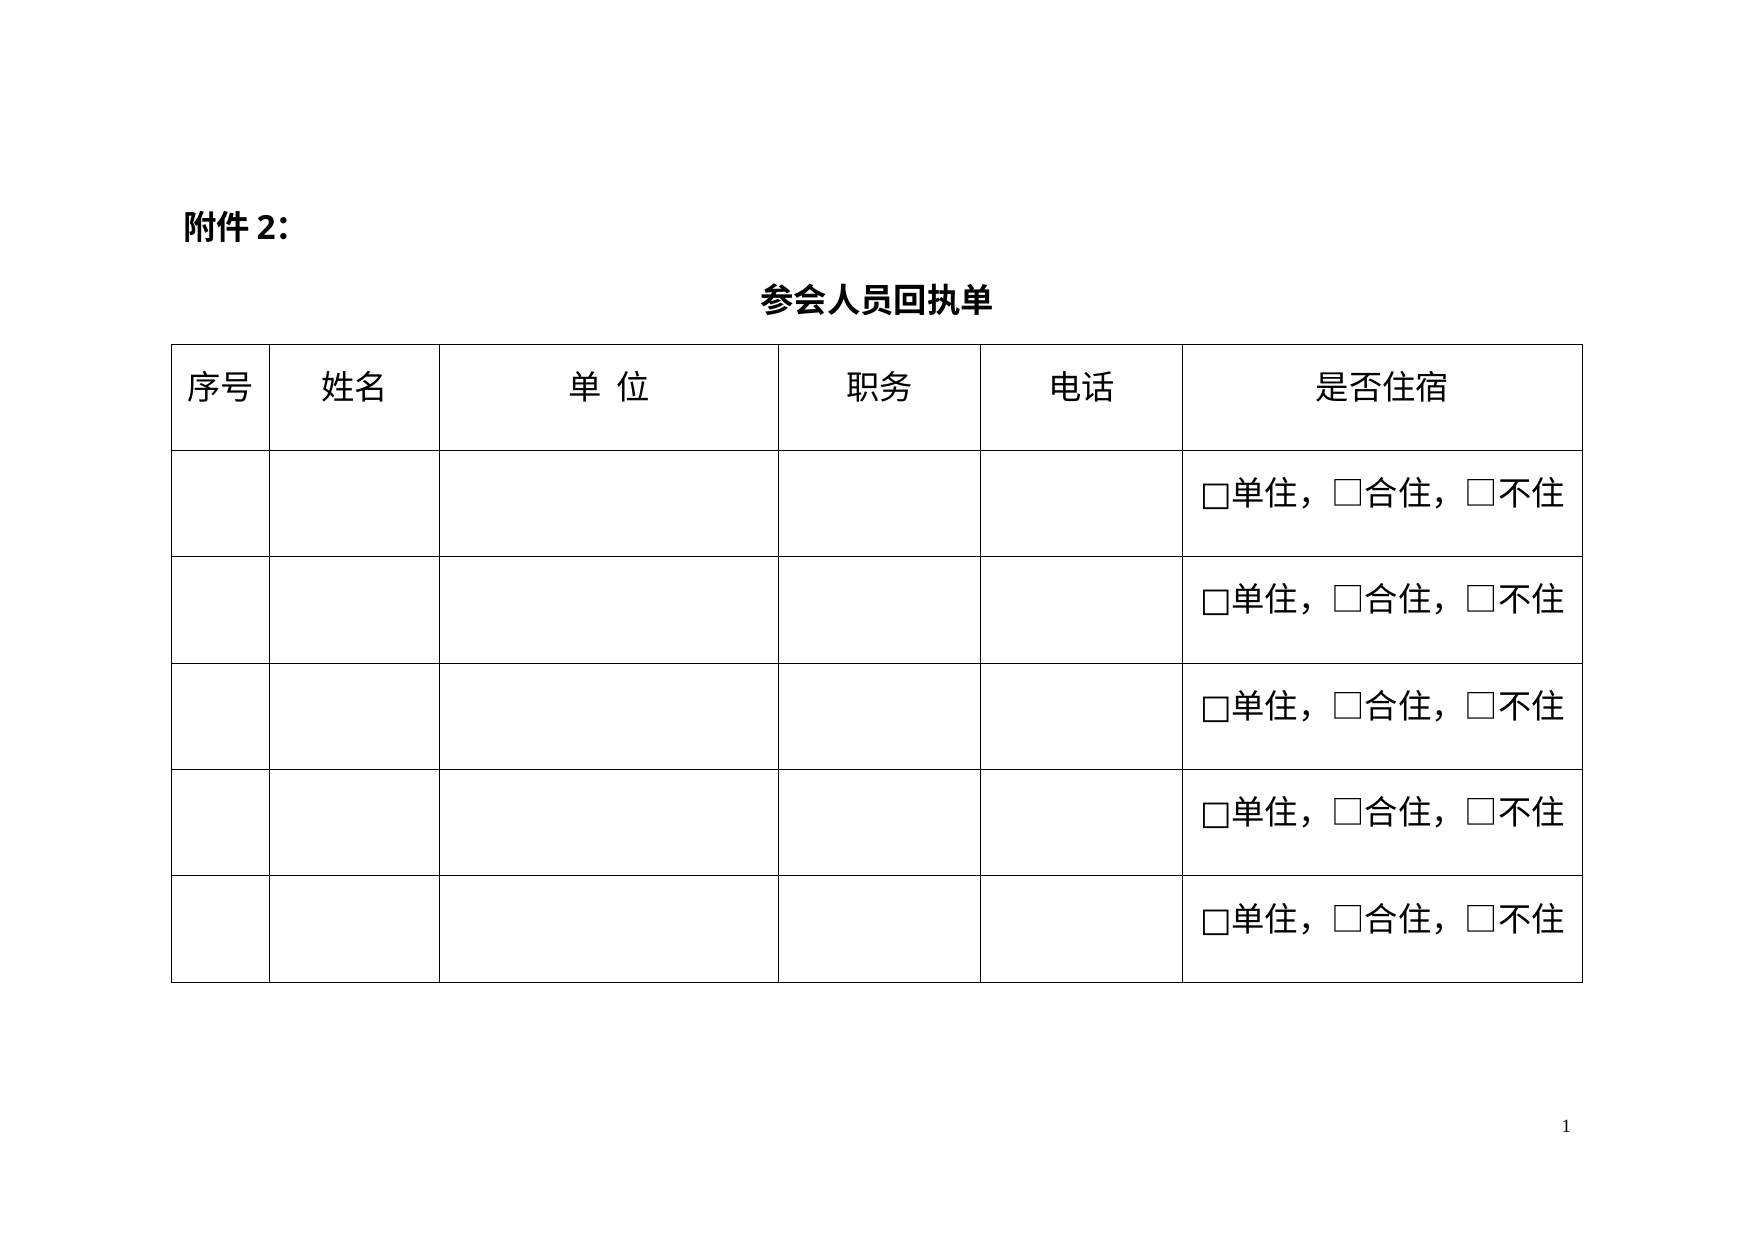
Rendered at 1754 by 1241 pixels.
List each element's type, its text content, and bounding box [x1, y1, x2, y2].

table_cell [440, 451, 778, 556]
table_cell [440, 770, 778, 875]
table_cell □单住，□合住，□不住 [1183, 557, 1582, 662]
table_cell [270, 876, 439, 982]
table_header 是否住宿 [1183, 345, 1582, 450]
table_cell □单住，□合住，□不住 [1183, 876, 1582, 982]
table_header 单 位 [440, 345, 778, 450]
table_cell [440, 557, 778, 662]
table_cell [172, 664, 269, 769]
table_cell [981, 451, 1182, 556]
table_header 电话 [981, 345, 1182, 450]
table_header 姓名 [270, 345, 439, 450]
table_cell [779, 876, 980, 982]
table_cell [981, 770, 1182, 875]
table_cell [440, 664, 778, 769]
text 参会人员回执单 [183, 271, 1571, 323]
table_cell [270, 451, 439, 556]
table_header 职务 [779, 345, 980, 450]
table_cell [270, 770, 439, 875]
table_cell [779, 451, 980, 556]
table_cell [270, 664, 439, 769]
table_cell [981, 664, 1182, 769]
table_cell [779, 664, 980, 769]
table_cell [779, 557, 980, 662]
table_cell [440, 876, 778, 982]
table_cell [270, 557, 439, 662]
table_cell □单住，□合住，□不住 [1183, 770, 1582, 875]
table_cell [981, 876, 1182, 982]
table_cell [172, 557, 269, 662]
table_cell [172, 876, 269, 982]
table_cell □单住，□合住，□不住 [1183, 664, 1582, 769]
table_header 序号 [172, 345, 269, 450]
table_cell [172, 451, 269, 556]
table_cell [172, 770, 269, 875]
text 附件2： [183, 198, 1571, 250]
table_cell [981, 557, 1182, 662]
table_cell □单住，□合住，□不住 [1183, 451, 1582, 556]
table_cell [779, 770, 980, 875]
